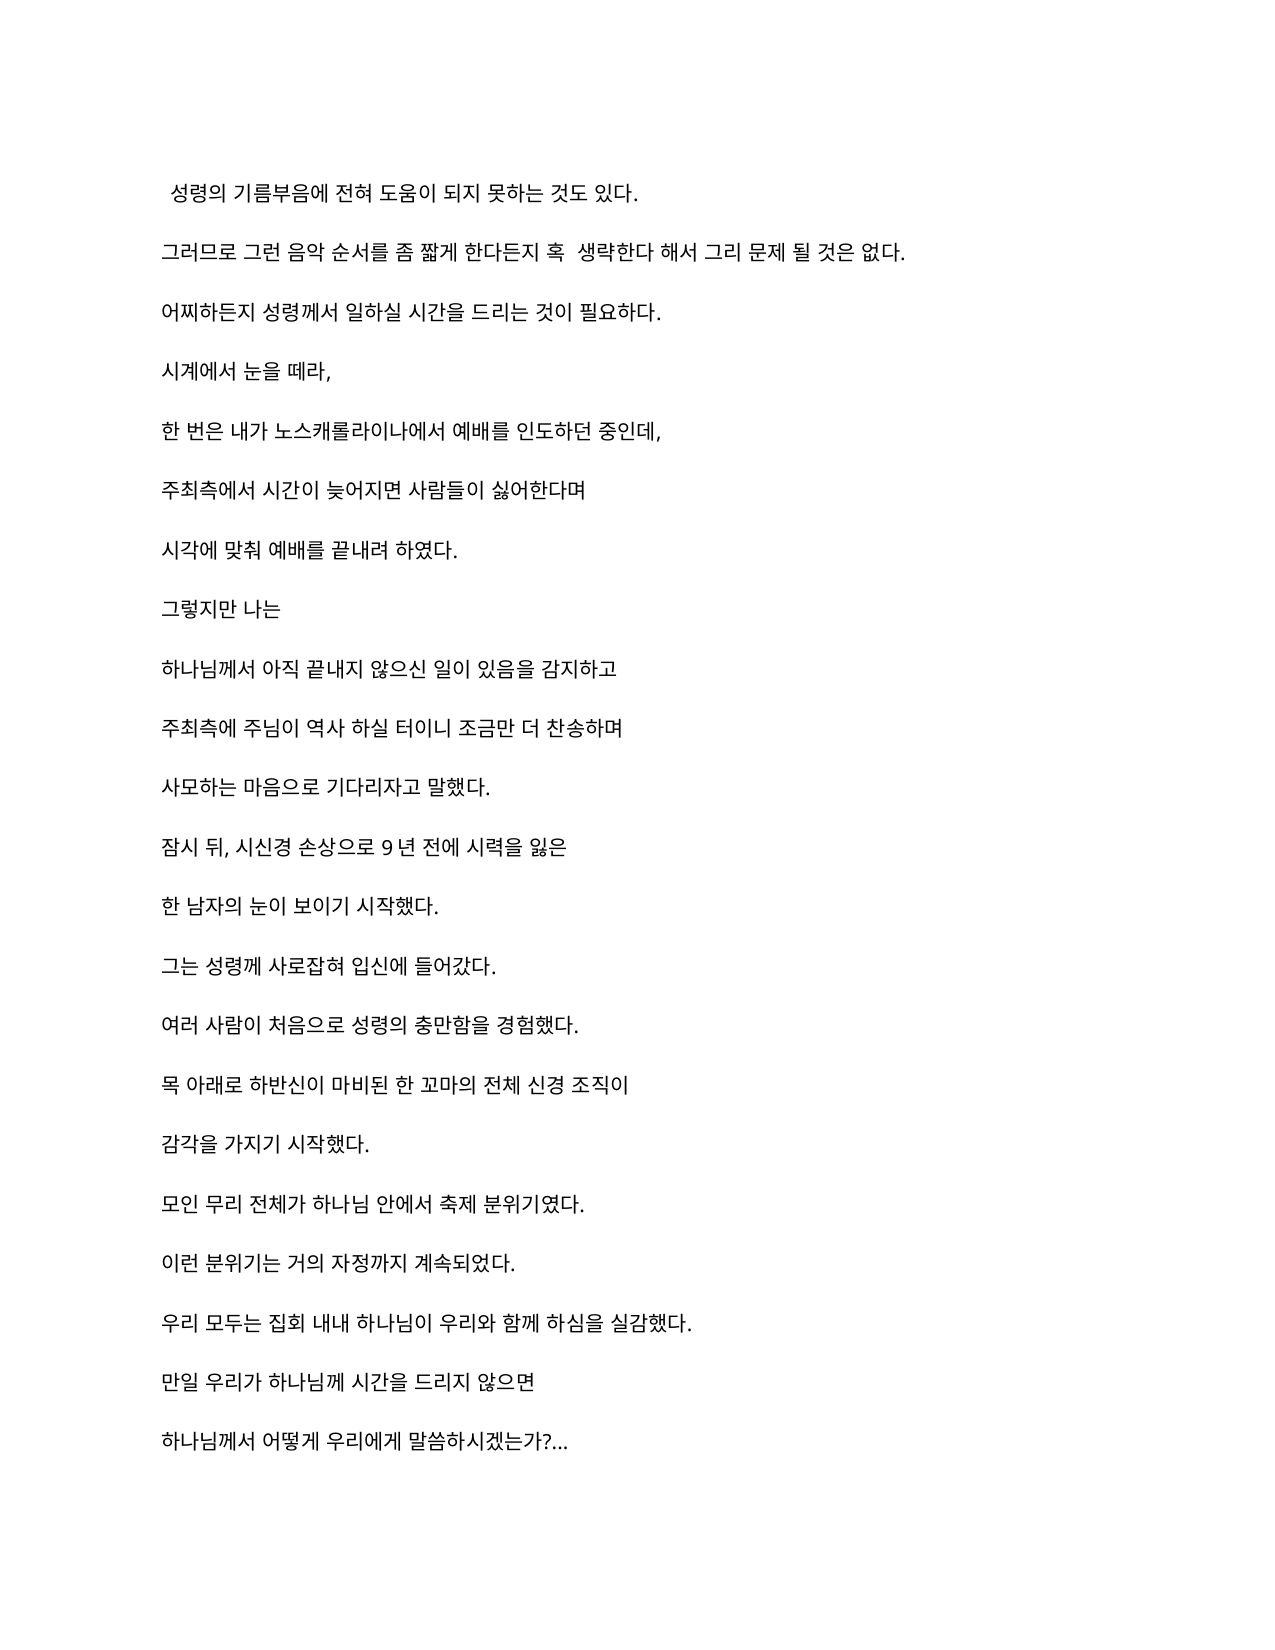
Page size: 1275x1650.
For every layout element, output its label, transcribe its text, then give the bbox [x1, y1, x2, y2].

text 한 남자의 눈이 보이기 시작했다. [150, 891, 1125, 921]
text 목 아래로 하반신이 마비된 한 꼬마의 전체 신경 조직이 [150, 1069, 1125, 1099]
text 여러 사람이 처음으로 성령의 충만함을 경험했다. [150, 1009, 1125, 1040]
text 우리 모두는 집회 내내 하나님이 우리와 함께 하심을 실감했다. [150, 1307, 1125, 1337]
text 그는 성령께 사로잡혀 입신에 들어갔다. [150, 950, 1125, 980]
text 그렇지만 나는 [150, 593, 1125, 624]
text 그러므로 그런 음악 순서를 좀 짧게 한다든지 혹 생략한다 해서 그리 문제 될 것은 없다. [150, 237, 1125, 267]
text 이런 분위기는 거의 자정까지 계속되었다. [150, 1247, 1125, 1278]
text 만일 우리가 하나님께 시간을 드리지 않으면 [150, 1366, 1125, 1396]
text 하나님께서 어떻게 우리에게 말씀하시겠는가?... [150, 1426, 1125, 1456]
text 어찌하든지 성령께서 일하실 시간을 드리는 것이 필요하다. [150, 296, 1125, 326]
text 주최측에 주님이 역사 하실 터이니 조금만 더 찬송하며 [150, 712, 1125, 742]
text 한 번은 내가 노스캐롤라이나에서 예배를 인도하던 중인데, [150, 415, 1125, 445]
text 시각에 맞춰 예배를 끝내려 하였다. [150, 534, 1125, 564]
text 감각을 가지기 시작했다. [150, 1128, 1125, 1159]
text 모인 무리 전체가 하나님 안에서 축제 분위기였다. [150, 1188, 1125, 1218]
text 성령의 기름부음에 전혀 도움이 되지 못하는 것도 있다. [150, 177, 1125, 207]
text 주최측에서 시간이 늦어지면 사람들이 싫어한다며 [150, 474, 1125, 505]
text 사모하는 마음으로 기다리자고 말했다. [150, 772, 1125, 802]
text 잠시 뒤, 시신경 손상으로 9년 전에 시력을 잃은 [150, 831, 1125, 861]
text 시계에서 눈을 떼라, [150, 356, 1125, 386]
text 하나님께서 아직 끝내지 않으신 일이 있음을 감지하고 [150, 653, 1125, 683]
